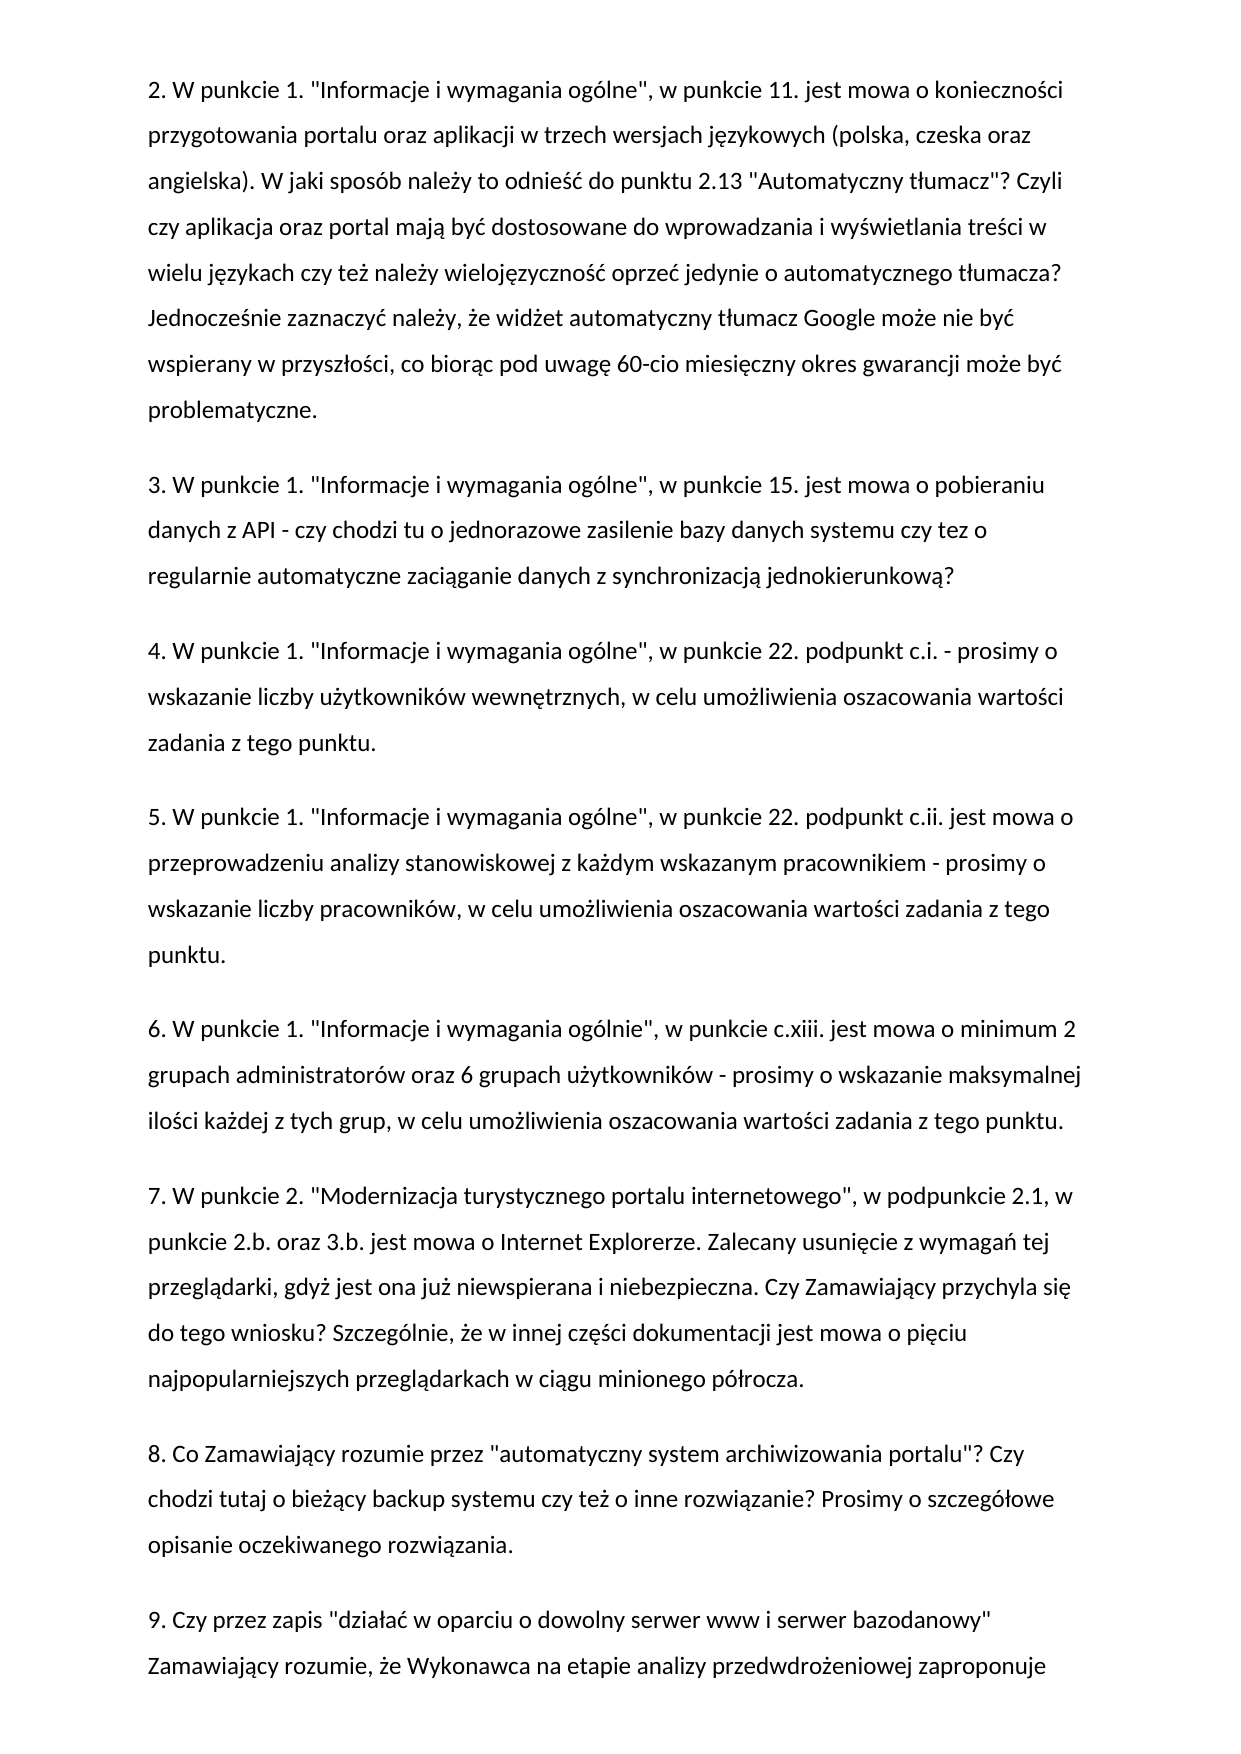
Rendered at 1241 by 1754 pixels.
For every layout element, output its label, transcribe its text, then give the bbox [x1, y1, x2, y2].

text 8. Co Zamawiający rozumie przez "automatyczny system archiwizowania portalu"? Czy chodzi tutaj o bieżący backup systemu czy też o inne rozwiązanie? Prosimy o szczegółowe opisanie oczekiwanego rozwiązania. [148, 1438, 1093, 1560]
text 3. W punkcie 1. "Informacje i wymagania ogólne", w punkcie 15. jest mowa o pobieraniu danych z API - czy chodzi tu o jednorazowe zasilenie bazy danych systemu czy tez o regularnie automatyczne zaciąganie danych z synchronizacją jednokierunkową? [148, 469, 1093, 591]
text 7. W punkcie 2. "Modernizacja turystycznego portalu internetowego", w podpunkcie 2.1, w punkcie 2.b. oraz 3.b. jest mowa o Internet Explorerze. Zalecany usunięcie z wymagań tej przeglądarki, gdyż jest ona już niewspierana i niebezpieczna. Czy Zamawiający przychyla się do tego wniosku? Szczególnie, że w innej części dokumentacji jest mowa o pięciu najpopularniejszych przeglądarkach w ciągu minionego półrocza. [148, 1180, 1093, 1393]
text 6. W punkcie 1. "Informacje i wymagania ogólnie", w punkcie c.xiii. jest mowa o minimum 2 grupach administratorów oraz 6 grupach użytkowników - prosimy o wskazanie maksymalnej ilości każdej z tych grup, w celu umożliwienia oszacowania wartości zadania z tego punktu. [148, 1014, 1093, 1136]
text 5. W punkcie 1. "Informacje i wymagania ogólne", w punkcie 22. podpunkt c.ii. jest mowa o przeprowadzeniu analizy stanowiskowej z każdym wskazanym pracownikiem - prosimy o wskazanie liczby pracowników, w celu umożliwienia oszacowania wartości zadania z tego punktu. [148, 802, 1093, 969]
text 4. W punkcie 1. "Informacje i wymagania ogólne", w punkcie 22. podpunkt c.i. - prosimy o wskazanie liczby użytkowników wewnętrznych, w celu umożliwienia oszacowania wartości zadania z tego punktu. [148, 635, 1093, 757]
text 2. W punkcie 1. "Informacje i wymagania ogólne", w punkcie 11. jest mowa o konieczności przygotowania portalu oraz aplikacji w trzech wersjach językowych (polska, czeska oraz angielska). W jaki sposób należy to odnieść do punktu 2.13 "Automatyczny tłumacz"? Czyli czy aplikacja oraz portal mają być dostosowane do wprowadzania i wyświetlania treści w wielu językach czy też należy wielojęzyczność oprzeć jedynie o automatycznego tłumacza? Jednocześnie zaznaczyć należy, że widżet automatyczny tłumacz Google może nie być wspierany w przyszłości, co biorąc pod uwagę 60-cio miesięczny okres gwarancji może być problematyczne. [148, 74, 1093, 424]
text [148, 1604, 1093, 1680]
